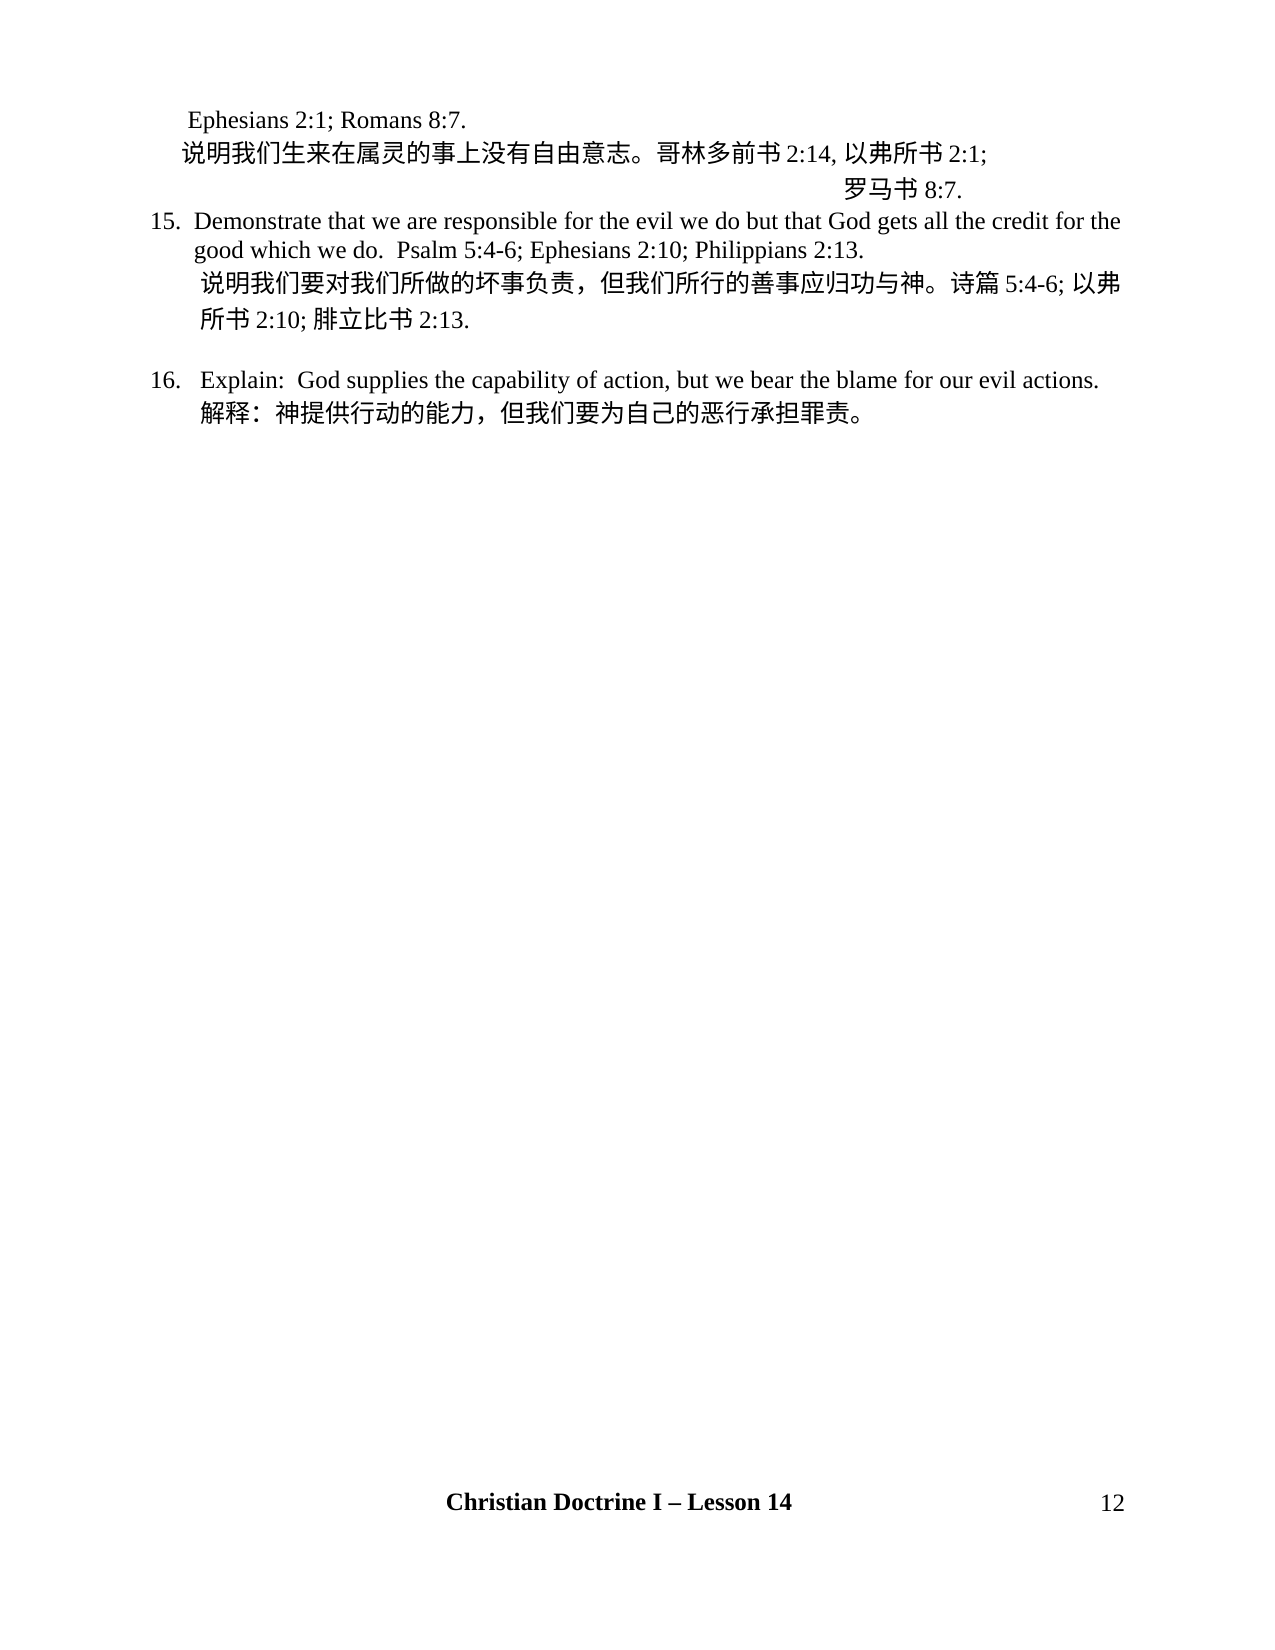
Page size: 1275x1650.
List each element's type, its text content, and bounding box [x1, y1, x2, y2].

text 15. Demonstrate that we are responsible for the evil we do but that God gets all the credit for the [150, 206, 1125, 235]
text 说明我们要对我们所做的坏事负责，但我们所行的善事应归功与神。诗篇5:4-6; 以弗 所书 2:10; 腓立比书 2:13. [200, 264, 1125, 336]
text Ephesians 2:1; Romans 8:7. [150, 105, 1125, 134]
text 解释：神提供行动的能力，但我们要为自己的恶行承担罪责。 [150, 394, 1125, 430]
text 16. Explain: God supplies the capability of action, but we bear the blame for our evil actions. [150, 365, 1125, 394]
text 罗马书 8:7. [150, 170, 1125, 206]
text good which we do. Psalm 5:4-6; Ephesians 2:10; Philippians 2:13. [150, 235, 1125, 264]
text 说明我们生来在属灵的事上没有自由意志。哥林多前书2:14, 以弗所书2:1; [150, 134, 1125, 170]
